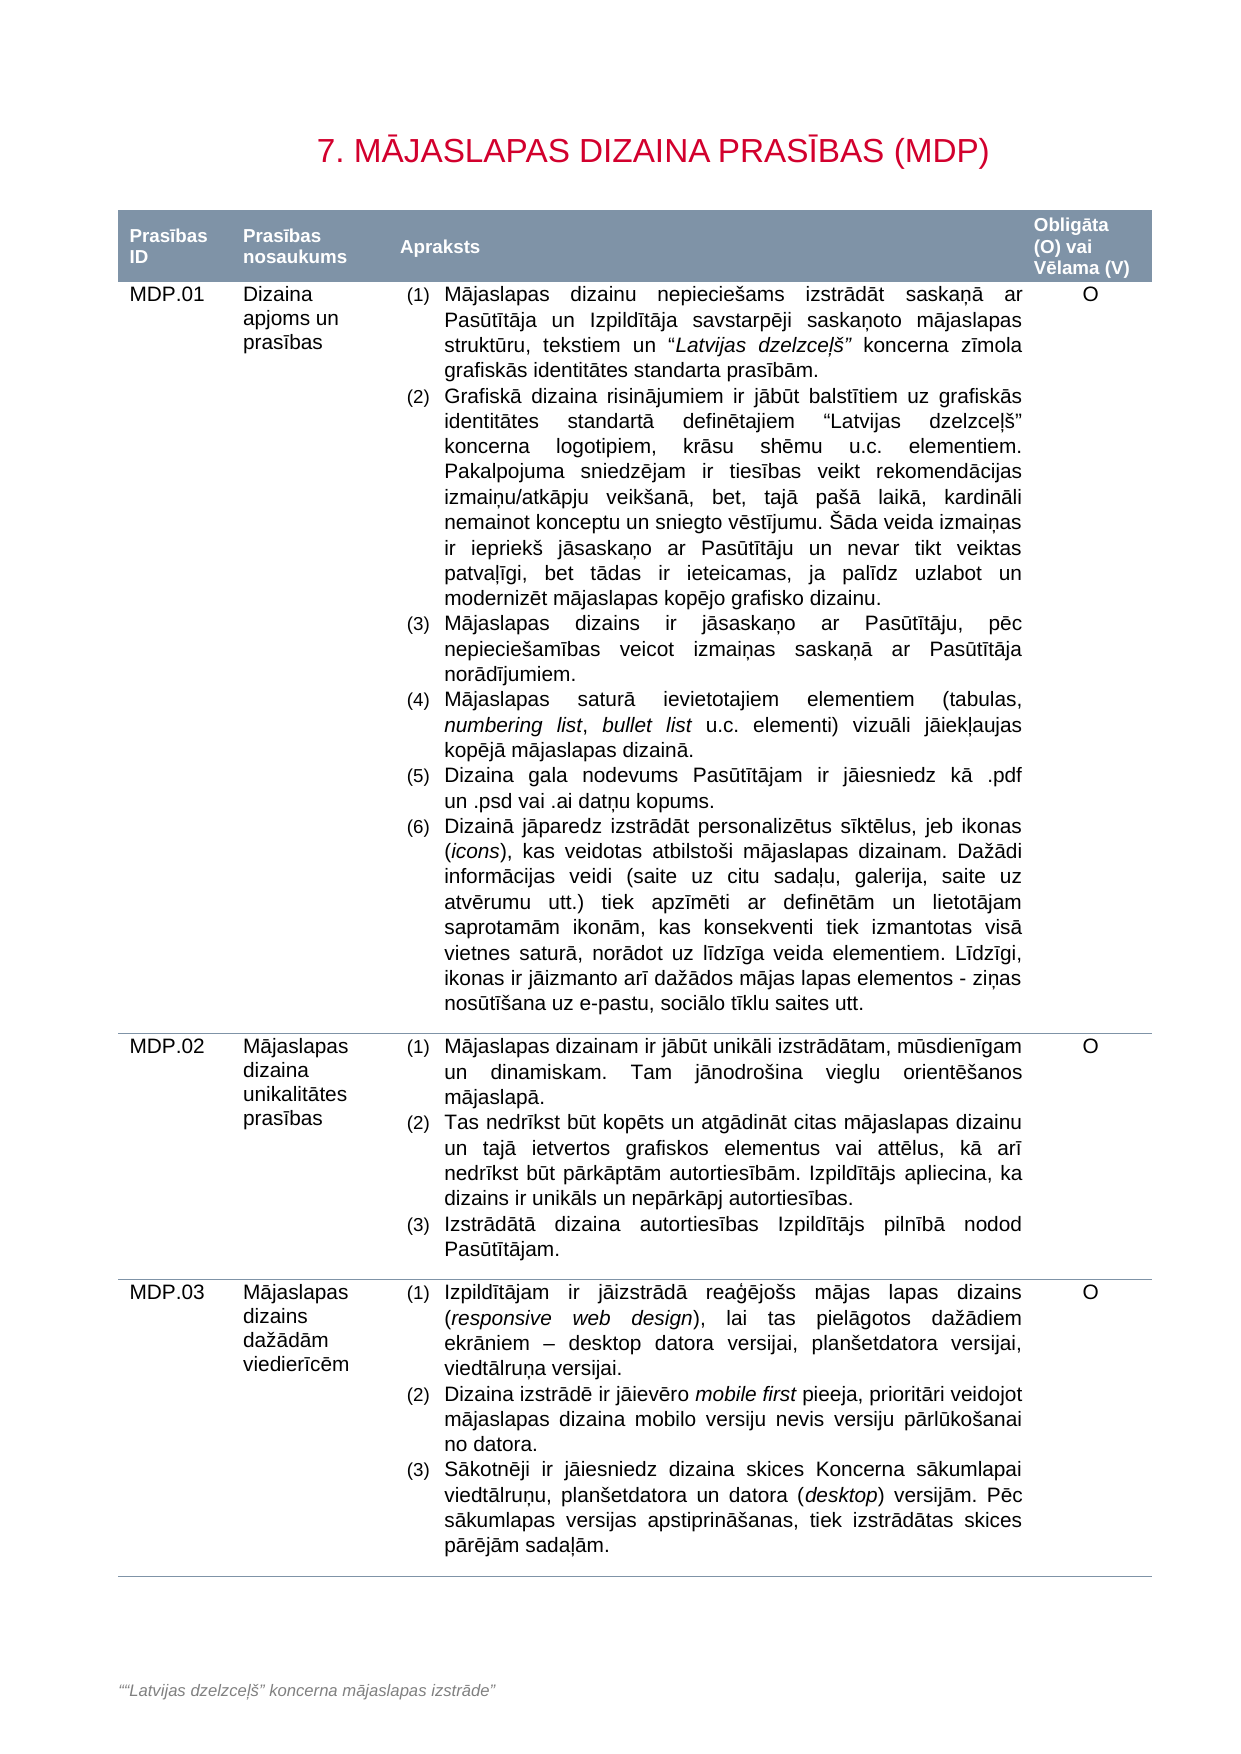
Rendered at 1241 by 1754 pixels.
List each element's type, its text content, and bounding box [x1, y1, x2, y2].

text MĀJASLAPAS DIZAINA PRASĪBAS (MDP) [155, 131, 1152, 169]
table_cell Mājaslapas dizaina unikalitātes prasības [232, 1034, 389, 1279]
table_cell Dizaina apjoms un prasības [232, 282, 389, 1033]
table_header Obligāta (O) vai Vēlama (V) [1034, 211, 1152, 281]
table_cell O [1034, 282, 1152, 1033]
table_header Prasības ID [118, 211, 232, 281]
table_cell Mājaslapas dizainam ir jābūt unikāli izstrādātam, mūsdienīgam un dinamiskam. Tam jānodrošina vieglu orientēšanos mājaslapā. Tas nedrīkst būt kopēts un atgādināt citas mājaslapas dizainu un tajā ietvertos grafiskos elementus vai attēlus, kā arī nedrīkst būt pārkāptām autortiesībām. Izpildītājs apliecina, ka dizains ir unikāls un nepārkāpj autortiesības. Izstrādātā dizaina autortiesības Izpildītājs pilnībā nodod Pasūtītājam. [389, 1034, 1034, 1279]
table_cell MDP.01 [118, 282, 232, 1033]
table_cell MDP.03 [118, 1280, 232, 1576]
table_header Prasības nosaukums [232, 211, 389, 281]
table_header Apraksts [389, 211, 1034, 281]
table_cell O [1034, 1280, 1152, 1576]
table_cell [389, 1280, 1034, 1576]
table_cell O [1034, 1034, 1152, 1279]
table_cell Mājaslapas dizainu nepieciešams izstrādāt saskaņā ar Pasūtītāja un Izpildītāja savstarpēji saskaņoto mājaslapas struktūru, tekstiem un “Latvijas dzelzceļš” koncerna zīmola grafiskās identitātes standarta prasībām. Grafiskā dizaina risinājumiem ir jābūt balstītiem uz grafiskās identitātes standartā definētajiem “Latvijas dzelzceļš” koncerna logotipiem, krāsu shēmu u.c. elementiem. Pakalpojuma sniedzējam ir tiesības veikt rekomendācijas izmaiņu/atkāpju veikšanā, bet, tajā pašā laikā, kardināli nemainot konceptu un sniegto vēstījumu. Šāda veida izmaiņas ir iepriekš jāsaskaņo ar Pasūtītāju un nevar tikt veiktas patvaļīgi, bet tādas ir ieteicamas, ja palīdz uzlabot un modernizēt mājaslapas kopējo grafisko dizainu. Mājaslapas dizains ir jāsaskaņo ar Pasūtītāju, pēc nepieciešamības veicot izmaiņas saskaņā ar Pasūtītāja norādījumiem. Mājaslapas saturā ievietotajiem elementiem (tabulas, numbering list, bullet list u.c. elementi) vizuāli jāiekļaujas kopējā mājaslapas dizainā. Dizaina gala nodevums Pasūtītājam ir jāiesniedz kā .pdf un .psd vai .ai datņu kopums. Dizainā jāparedz izstrādāt personalizētus sīktēlus, jeb ikonas (icons), kas veidotas atbilstoši mājaslapas dizainam. Dažādi informācijas veidi (saite uz citu sadaļu, galerija, saite uz atvērumu utt.) tiek apzīmēti ar definētām un lietotājam saprotamām ikonām, kas konsekventi tiek izmantotas visā vietnes saturā, norādot uz līdzīga veida elementiem. Līdzīgi, ikonas ir jāizmanto arī dažādos mājas lapas elementos - ziņas nosūtīšana uz e-pastu, sociālo tīklu saites utt. [389, 282, 1034, 1033]
table_cell MDP.02 [118, 1034, 232, 1279]
table_cell Mājaslapas dizains dažādām viedierīcēm [232, 1280, 389, 1576]
